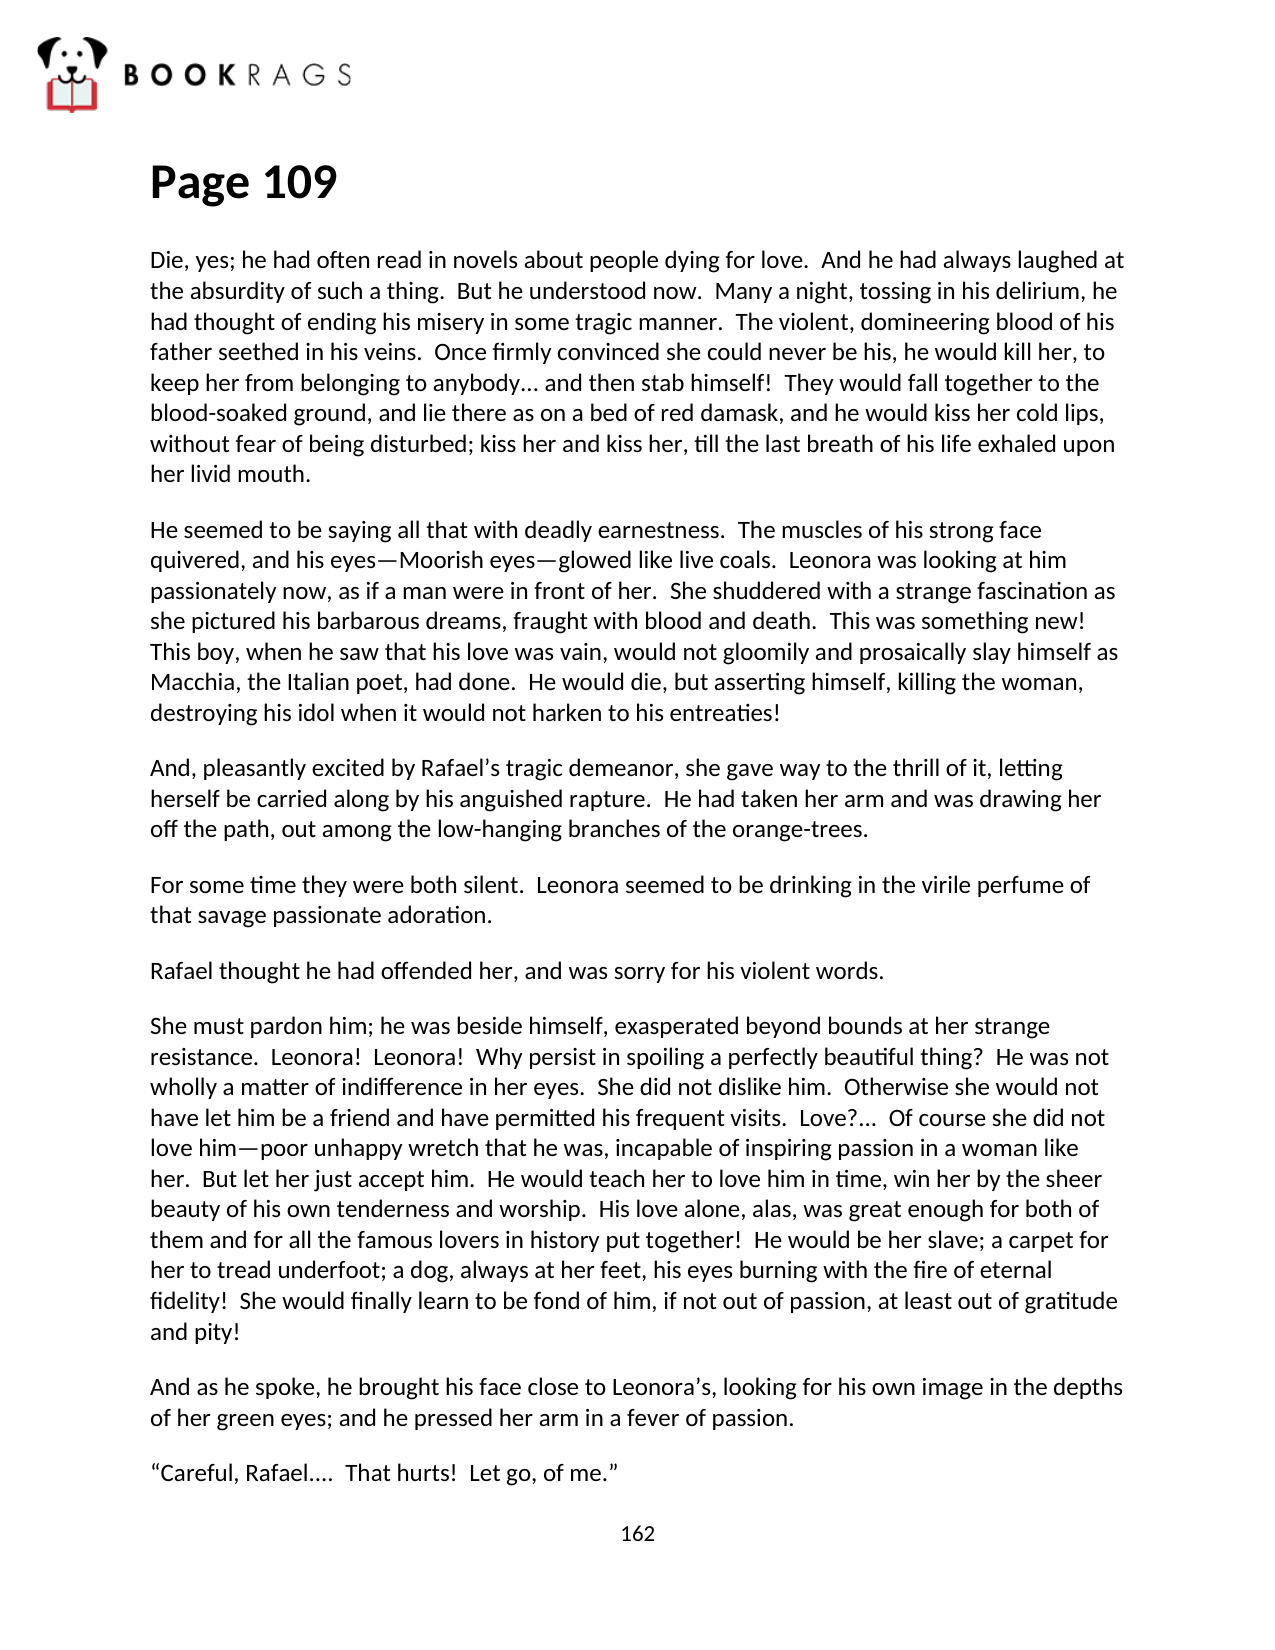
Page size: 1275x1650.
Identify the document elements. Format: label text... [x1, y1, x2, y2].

text Page 109 [150, 150, 1125, 211]
text For some time they were both silent. Leonora seemed to be drinking in the virile perfume of that savage passionate adoration. [150, 869, 1125, 930]
text She must pardon him; he was beside himself, exasperated beyond bounds at her strange resistance. Leonora! Leonora! Why persist in spoiling a perfectly beautiful thing? He was not wholly a matter of indifference in her eyes. She did not dislike him. Otherwise she would not have let him be a friend and have permitted his frequent visits. Love?... Of course she did not love him—­poor unhappy wretch that he was, incapable of inspiring passion in a woman like her. But let her just accept him. He would teach her to love him in time, win her by the sheer beauty of his own tenderness and worship. His love alone, alas, was great enough for both of them and for all the famous lovers in history put together! He would be her slave; a carpet for her to tread underfoot; a dog, always at her feet, his eyes burning with the fire of eternal fidelity! She would finally learn to be fond of him, if not out of passion, at least out of gratitude and pity! [150, 1011, 1125, 1346]
text “Careful, Rafael.... That hurts! Let go, of me.” [150, 1457, 1125, 1488]
picture [37, 37, 351, 113]
text Die, yes; he had often read in novels about people dying for love. And he had always laughed at the absurdity of such a thing. But he understood now. Many a night, tossing in his delirium, he had thought of ending his misery in some tragic manner. The violent, domineering blood of his father seethed in his veins. Once firmly convinced she could never be his, he would kill her, to keep her from belonging to anybody... and then stab himself! They would fall together to the blood-soaked ground, and lie there as on a bed of red damask, and he would kiss her cold lips, without fear of being disturbed; kiss her and kiss her, till the last breath of his life exhaled upon her livid mouth. [150, 244, 1125, 489]
text Rafael thought he had offended her, and was sorry for his violent words. [150, 955, 1125, 986]
text And, pleasantly excited by Rafael’s tragic demeanor, she gave way to the thrill of it, letting herself be carried along by his anguished rapture. He had taken her arm and was drawing her off the path, out among the low-hanging branches of the orange-trees. [150, 752, 1125, 844]
text He seemed to be saying all that with deadly earnestness. The muscles of his strong face quivered, and his eyes—­Moorish eyes—­glowed like live coals. Leonora was looking at him passionately now, as if a man were in front of her. She shuddered with a strange fascination as she pictured his barbarous dreams, fraught with blood and death. This was something new! This boy, when he saw that his love was vain, would not gloomily and prosaically slay himself as Macchia, the Italian poet, had done. He would die, but asserting himself, killing the woman, destroying his idol when it would not harken to his entreaties! [150, 514, 1125, 727]
text And as he spoke, he brought his face close to Leonora’s, looking for his own image in the depths of her green eyes; and he pressed her arm in a fever of passion. [150, 1371, 1125, 1432]
